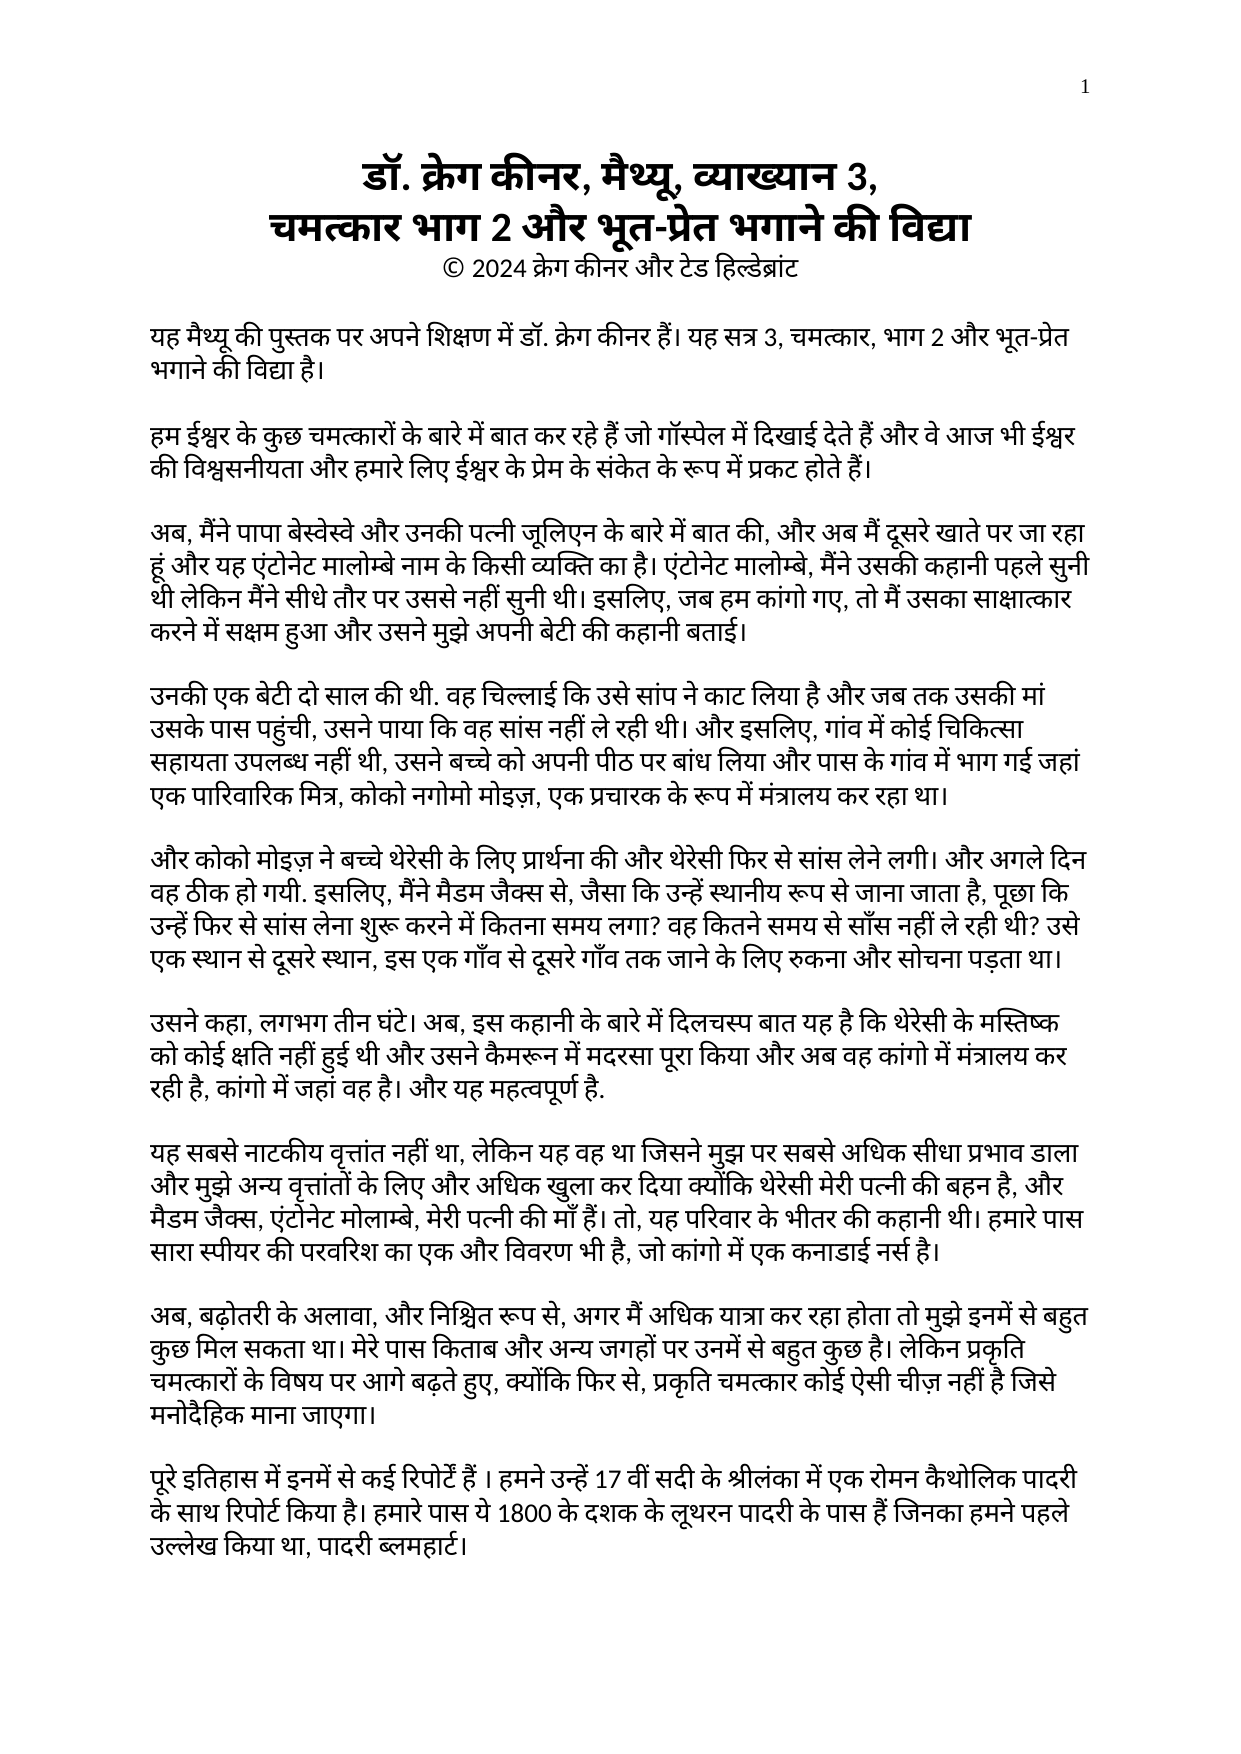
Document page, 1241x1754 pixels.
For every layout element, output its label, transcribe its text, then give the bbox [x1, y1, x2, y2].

text उसने कहा, लगभग तीन घंटे। अब, इस कहानी के बारे में दिलचस्प बात यह है कि थेरेसी के मस्तिष्क को कोई क्षति नहीं हुई थी और उसने कैमरून में मदरसा पूरा किया और अब वह कांगो में मंत्रालय कर रही है, कांगो में जहां वह है। और यह महत्वपूर्ण है. [150, 1006, 1090, 1105]
text यह मैथ्यू की पुस्तक पर अपने शिक्षण में डॉ. क्रेग कीनर हैं। यह सत्र 3, चमत्कार, भाग 2 और भूत-प्रेत भगाने की विद्या है। [150, 320, 1090, 386]
text यह सबसे नाटकीय वृत्तांत नहीं था, लेकिन यह वह था जिसने मुझ पर सबसे अधिक सीधा प्रभाव डाला और मुझे अन्य वृत्तांतों के लिए और अधिक खुला कर दिया क्योंकि थेरेसी मेरी पत्नी की बहन है, और मैडम जैक्स, एंटोनेट मोलाम्बे, मेरी पत्नी की माँ हैं। तो, यह परिवार के भीतर की कहानी थी। हमारे पास सारा स्पीयर की परवरिश का एक और विवरण भी है, जो कांगो में एक कनाडाई नर्स है। [150, 1136, 1090, 1268]
text अब, बढ़ोतरी के अलावा, और निश्चित रूप से, अगर मैं अधिक यात्रा कर रहा होता तो मुझे इनमें से बहुत कुछ मिल सकता था। मेरे पास किताब और अन्य जगहों पर उनमें से बहुत कुछ है। लेकिन प्रकृति चमत्कारों के विषय पर आगे बढ़ते हुए, क्योंकि फिर से, प्रकृति चमत्कार कोई ऐसी चीज़ नहीं है जिसे मनोदैहिक माना जाएगा। [150, 1299, 1090, 1432]
text चमत्कार भाग 2 और भूत-प्रेत भगाने की विद्या [150, 201, 1090, 252]
text डॉ. क्रेग कीनर, मैथ्यू, व्याख्यान 3, [150, 150, 1090, 201]
text पूरे इतिहास में इनमें से कई रिपोर्टें हैं । हमने उन्हें 17वीं सदी के श्रीलंका में एक रोमन कैथोलिक पादरी के साथ रिपोर्ट किया है। हमारे पास ये 1800 के दशक के लूथरन पादरी के पास हैं जिनका हमने पहले उल्लेख किया था, पादरी ब्लमहार्ट। [150, 1463, 1090, 1562]
text © 2024 क्रेग कीनर और टेड हिल्डेब्रांट [150, 252, 1090, 289]
text अब, मैंने पापा बेस्वेस्वे और उनकी पत्नी जूलिएन के बारे में बात की, और अब मैं दूसरे खाते पर जा रहा हूं और यह एंटोनेट मालोम्बे नाम के किसी व्यक्ति का है। एंटोनेट मालोम्बे, मैंने उसकी कहानी पहले सुनी थी लेकिन मैंने सीधे तौर पर उससे नहीं सुनी थी। इसलिए, जब हम कांगो गए, तो मैं उसका साक्षात्कार करने में सक्षम हुआ और उसने मुझे अपनी बेटी की कहानी बताई। [150, 516, 1090, 648]
text उनकी एक बेटी दो साल की थी. वह चिल्लाई कि उसे सांप ने काट लिया है और जब तक उसकी मां उसके पास पहुंची, उसने पाया कि वह सांस नहीं ले रही थी। और इसलिए, गांव में कोई चिकित्सा सहायता उपलब्ध नहीं थी, उसने बच्चे को अपनी पीठ पर बांध लिया और पास के गांव में भाग गई जहां एक पारिवारिक मित्र, कोको नगोमो मोइज़, एक प्रचारक के रूप में मंत्रालय कर रहा था। [150, 679, 1090, 812]
text और कोको मोइज़ ने बच्चे थेरेसी के लिए प्रार्थना की और थेरेसी फिर से सांस लेने लगी। और अगले दिन वह ठीक हो गयी. इसलिए, मैंने मैडम जैक्स से, जैसा कि उन्हें स्थानीय रूप से जाना जाता है, पूछा कि उन्हें फिर से सांस लेना शुरू करने में कितना समय लगा? वह कितने समय से साँस नहीं ले रही थी? उसे एक स्थान से दूसरे स्थान, इस एक गाँव से दूसरे गाँव तक जाने के लिए रुकना और सोचना पड़ता था। [150, 843, 1090, 975]
text हम ईश्वर के कुछ चमत्कारों के बारे में बात कर रहे हैं जो गॉस्पेल में दिखाई देते हैं और वे आज भी ईश्वर की विश्वसनीयता और हमारे लिए ईश्वर के प्रेम के संकेत के रूप में प्रकट होते हैं। [150, 419, 1090, 485]
